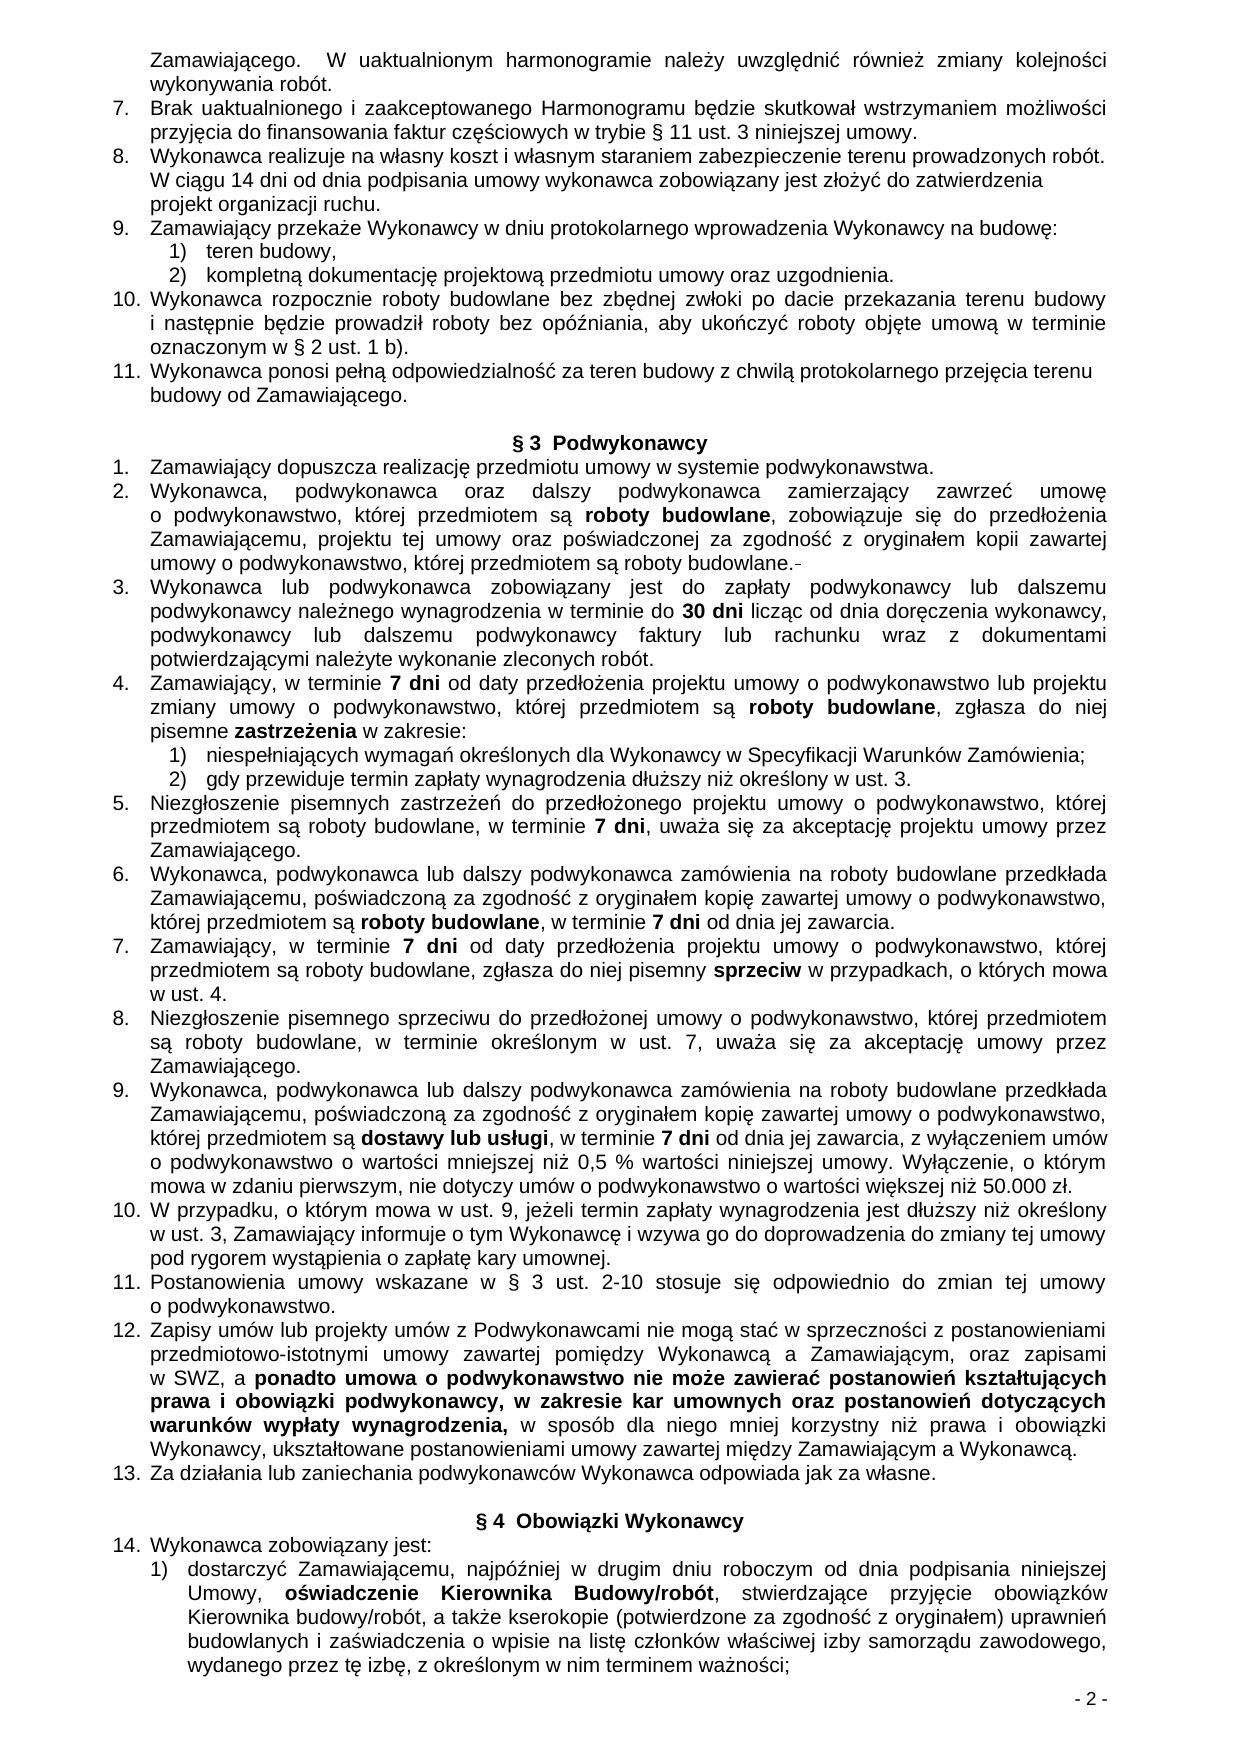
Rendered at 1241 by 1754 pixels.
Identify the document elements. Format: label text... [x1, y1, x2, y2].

text Niezgłoszenie pisemnego sprzeciwu do przedłożonej umowy o podwykonawstwo, której przedmiotem są roboty budowlane, w terminie określonym w ust. 7, uważa się za akceptację umowy przez Zamawiającego. [112, 1006, 1108, 1078]
text Postanowienia umowy wskazane w § 3 ust. 2-10 stosuje się odpowiednio do zmian tej umowy o podwykonawstwo. [112, 1269, 1108, 1317]
text Wykonawca, podwykonawca lub dalszy podwykonawca zamówienia na roboty budowlane przedkłada Zamawiającemu, poświadczoną za zgodność z oryginałem kopię zawartej umowy o podwykonawstwo, której przedmiotem są dostawy lub usługi, w terminie 7 dni od dnia jej zawarcia, z wyłączeniem umów o podwykonawstwo o wartości mniejszej niż 0,5 % wartości niniejszej umowy. Wyłączenie, o którym mowa w zdaniu pierwszym, nie dotyczy umów o podwykonawstwo o wartości większej niż 50.000 zł. [112, 1078, 1108, 1198]
text Za działania lub zaniechania podwykonawców Wykonawca odpowiada jak za własne. [112, 1461, 1108, 1485]
list Zamawiający przekaże Wykonawcy w dniu protokolarnego wprowadzenia Wykonawcy na budowę: [112, 215, 1108, 239]
list Wykonawca realizuje na własny koszt i własnym staraniem zabezpieczenie terenu prowadzonych robót. W ciągu 14 dni od dnia podpisania umowy wykonawca zobowiązany jest złożyć do zatwierdzenia projekt organizacji ruchu. [112, 143, 1108, 215]
list Wykonawca rozpocznie roboty budowlane bez zbędnej zwłoki po dacie przekazania terenu budowy i następnie będzie prowadził roboty bez opóźniania, aby ukończyć roboty objęte umową w terminie oznaczonym w § 2 ust. 1 b). [112, 287, 1108, 359]
text Niezgłoszenie pisemnych zastrzeżeń do przedłożonego projektu umowy o podwykonawstwo, której przedmiotem są roboty budowlane, w terminie 7 dni, uważa się za akceptację projektu umowy przez Zamawiającego. [112, 790, 1108, 862]
list kompletną dokumentację projektową przedmiotu umowy oraz uzgodnienia. [168, 263, 1108, 287]
list § 3 Podwykonawcy [112, 431, 1108, 455]
text Zamawiający dopuszcza realizację przedmiotu umowy w systemie podwykonawstwa. [112, 455, 1108, 479]
text Wykonawca, podwykonawca oraz dalszy podwykonawca zamierzający zawrzeć umowę o podwykonawstwo, której przedmiotem są roboty budowlane, zobowiązuje się do przedłożenia Zamawiającemu, projektu tej umowy oraz poświadczonej za zgodność z oryginałem kopii zawartej umowy o podwykonawstwo, której przedmiotem są roboty budowlane. [112, 479, 1108, 575]
text Wykonawca lub podwykonawca zobowiązany jest do zapłaty podwykonawcy lub dalszemu podwykonawcy należnego wynagrodzenia w terminie do 30 dni licząc od dnia doręczenia wykonawcy, podwykonawcy lub dalszemu podwykonawcy faktury lub rachunku wraz z dokumentami potwierdzającymi należyte wykonanie zleconych robót. [112, 575, 1108, 671]
text Zamawiający, w terminie 7 dni od daty przedłożenia projektu umowy o podwykonawstwo, której przedmiotem są roboty budowlane, zgłasza do niej pisemny sprzeciw w przypadkach, o których mowa w ust. 4. [112, 934, 1108, 1006]
text Zamawiający, w terminie 7 dni od daty przedłożenia projektu umowy o podwykonawstwo lub projektu zmiany umowy o podwykonawstwo, której przedmiotem są roboty budowlane, zgłasza do niej pisemne zastrzeżenia w zakresie: [112, 671, 1108, 742]
list teren budowy, [168, 239, 1108, 263]
text Wykonawca, podwykonawca lub dalszy podwykonawca zamówienia na roboty budowlane przedkłada Zamawiającemu, poświadczoną za zgodność z oryginałem kopię zawartej umowy o podwykonawstwo, której przedmiotem są roboty budowlane, w terminie 7 dni od dnia jej zawarcia. [112, 862, 1108, 934]
text Wykonawca zobowiązany jest: [112, 1533, 1108, 1557]
list Brak uaktualnionego i zaakceptowanego Harmonogramu będzie skutkował wstrzymaniem możliwości przyjęcia do finansowania faktur częściowych w trybie § 11 ust. 3 niniejszej umowy. [112, 96, 1108, 143]
text Zapisy umów lub projekty umów z Podwykonawcami nie mogą stać w sprzeczności z postanowieniami przedmiotowo-istotnymi umowy zawartej pomiędzy Wykonawcą a Zamawiającym, oraz zapisami w SWZ, a ponadto umowa o podwykonawstwo nie może zawierać postanowień kształtujących prawa i obowiązki podwykonawcy, w zakresie kar umownych oraz postanowień dotyczących warunków wypłaty wynagrodzenia, w sposób dla niego mniej korzystny niż prawa i obowiązki Wykonawcy, ukształtowane postanowieniami umowy zawartej między Zamawiającym a Wykonawcą. [112, 1317, 1108, 1461]
list Wykonawca ponosi pełną odpowiedzialność za teren budowy z chwilą protokolarnego przejęcia terenu budowy od Zamawiającego. [112, 359, 1108, 407]
list § 4 Obowiązki Wykonawcy [112, 1509, 1108, 1533]
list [112, 48, 1108, 96]
list gdy przewiduje termin zapłaty wynagrodzenia dłuższy niż określony w ust. 3. [168, 766, 1108, 790]
list dostarczyć Zamawiającemu, najpóźniej w drugim dniu roboczym od dnia podpisania niniejszej Umowy, oświadczenie Kierownika Budowy/robót, stwierdzające przyjęcie obowiązków Kierownika budowy/robót, a także kserokopie (potwierdzone za zgodność z oryginałem) uprawnień budowlanych i zaświadczenia o wpisie na listę członków właściwej izby samorządu zawodowego, wydanego przez tę izbę, z określonym w nim terminem ważności; [150, 1557, 1108, 1677]
text W przypadku, o którym mowa w ust. 9, jeżeli termin zapłaty wynagrodzenia jest dłuższy niż określony w ust. 3, Zamawiający informuje o tym Wykonawcę i wzywa go do doprowadzenia do zmiany tej umowy pod rygorem wystąpienia o zapłatę kary umownej. [112, 1198, 1108, 1269]
list niespełniających wymagań określonych dla Wykonawcy w Specyfikacji Warunków Zamówienia; [168, 742, 1108, 766]
